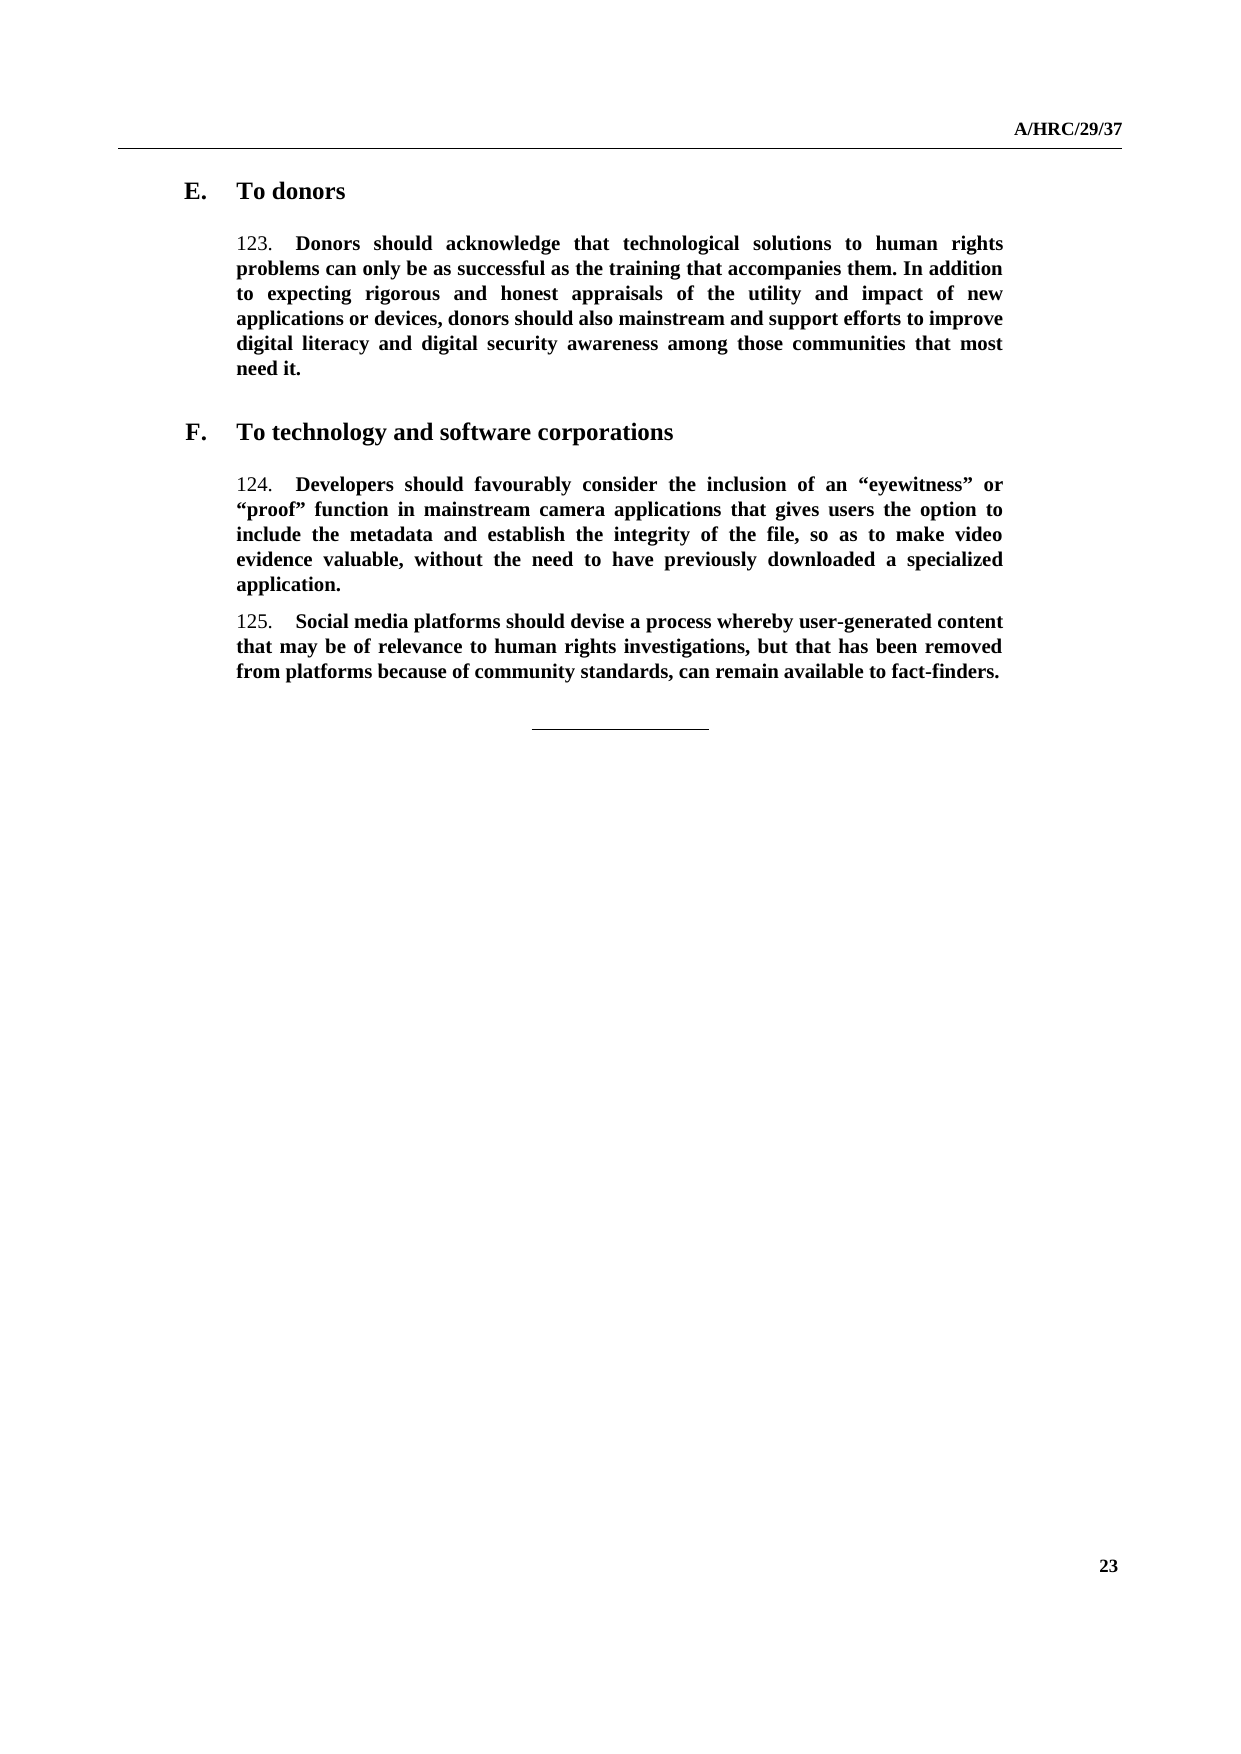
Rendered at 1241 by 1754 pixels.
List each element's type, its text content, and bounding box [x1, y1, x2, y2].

list Donors should acknowledge that technological solutions to human rights problems can only be as successful as the training that accompanies them. In addition to expecting rigorous and honest appraisals of the utility and impact of new applications or devices, donors should also mainstream and support efforts to improve digital literacy and digital security awareness among those communities that most need it. [236, 230, 1004, 380]
list Social media platforms should devise a process whereby user-generated content that may be of relevance to human rights investigations, but that has been removed from platforms because of community standards, can remain available to fact-finders. [236, 608, 1004, 683]
text F. To technology and software corporations [118, 418, 1004, 446]
text E. To donors [118, 177, 1004, 205]
list Developers should favourably consider the inclusion of an “eyewitness” or “proof” function in mainstream camera applications that gives users the option to include the metadata and establish the integrity of the file, so as to make video evidence valuable, without the need to have previously downloaded a specialized application. [236, 471, 1004, 596]
